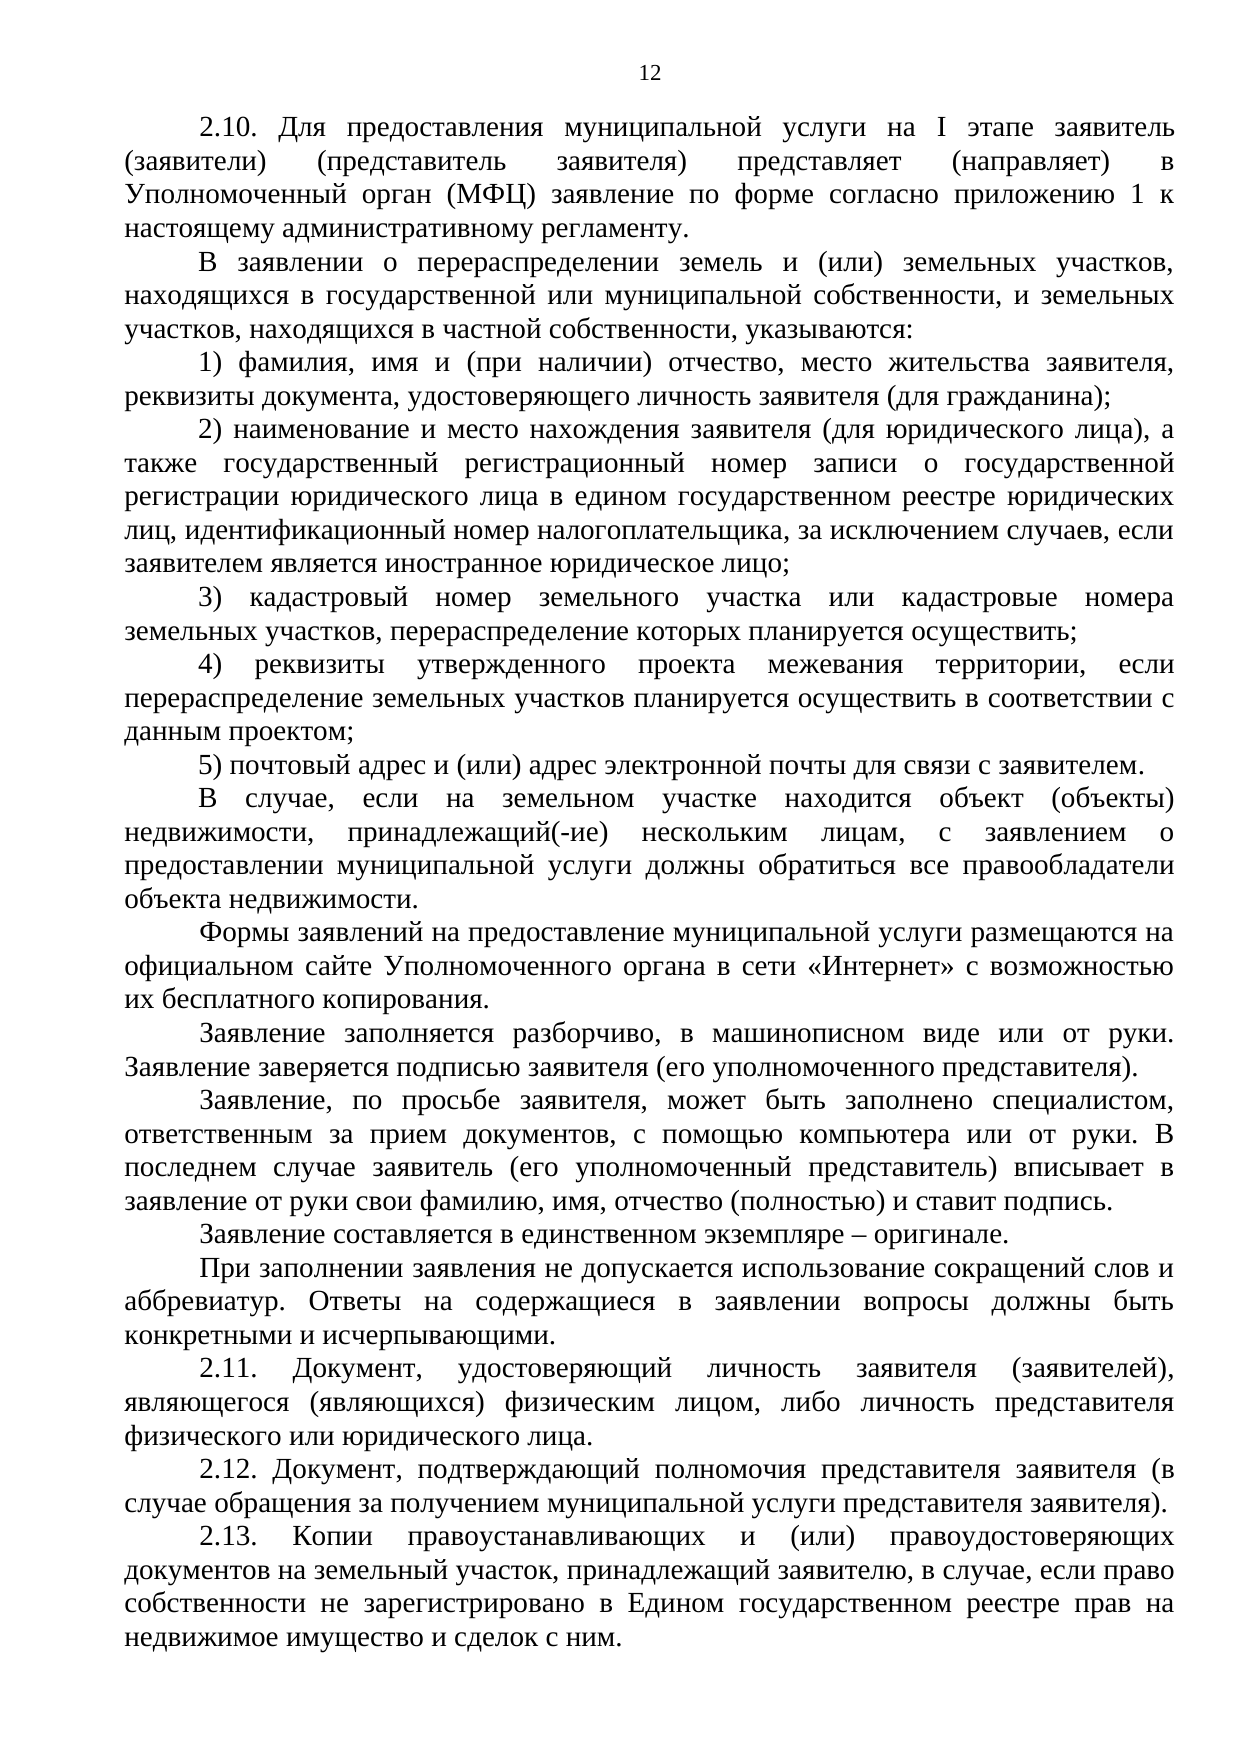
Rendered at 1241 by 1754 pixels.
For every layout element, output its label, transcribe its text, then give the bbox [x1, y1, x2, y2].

text В случае, если на земельном участке находится объект (объекты) недвижимости, принадлежащий(-ие) нескольким лицам, с заявлением о предоставлении муниципальной услуги должны обратиться все правообладатели объекта недвижимости. [124, 780, 1175, 914]
text Заявление, по просьбе заявителя, может быть заполнено специалистом, ответственным за прием документов, с помощью компьютера или от руки. В последнем случае заявитель (его уполномоченный представитель) вписывает в заявление от руки свои фамилию, имя, отчество (полностью) и ставит подпись. [124, 1082, 1175, 1216]
text 3) кадастровый номер земельного участка или кадастровые номера земельных участков, перераспределение которых планируется осуществить; [124, 579, 1175, 646]
text Заявление заполняется разборчиво, в машинописном виде или от руки. Заявление заверяется подписью заявителя (его уполномоченного представителя). [124, 1015, 1175, 1082]
text 1) фамилия, имя и (при наличии) отчество, место жительства заявителя, реквизиты документа, удостоверяющего личность заявителя (для гражданина); [124, 344, 1175, 411]
text 2) наименование и место нахождения заявителя (для юридического лица), а также государственный регистрационный номер записи о государственной регистрации юридического лица в едином государственном реестре юридических лиц, идентификационный номер налогоплательщика, за исключением случаев, если заявителем является иностранное юридическое лицо; [124, 411, 1175, 579]
text 2.10. Для предоставления муниципальной услуги на I этапе заявитель (заявители) (представитель заявителя) представляет (направляет) в Уполномоченный орган (МФЦ) заявление по форме согласно приложению 1 к настоящему административному регламенту. [124, 109, 1175, 244]
text 5) почтовый адрес и (или) адрес электронной почты для связи с заявителем. [124, 747, 1175, 780]
text 2.11. Документ, удостоверяющий личность заявителя (заявителей), являющегося (являющихся) физическим лицом, либо личность представителя физического или юридического лица. [124, 1351, 1175, 1451]
text 2.12. Документ, подтверждающий полномочия представителя заявителя (в случае обращения за получением муниципальной услуги представителя заявителя). [124, 1451, 1175, 1518]
text 2.13. Копии правоустанавливающих и (или) правоудостоверяющих документов на земельный участок, принадлежащий заявителю, в случае, если право собственности не зарегистрировано в Едином государственном реестре прав на недвижимое имущество и сделок с ним. [124, 1518, 1175, 1652]
text При заполнении заявления не допускается использование сокращений слов и аббревиатур. Ответы на содержащиеся в заявлении вопросы должны быть конкретными и исчерпывающими. [124, 1250, 1175, 1351]
text Заявление составляется в единственном экземпляре – оригинале. [124, 1216, 1175, 1250]
text 4) реквизиты утвержденного проекта межевания территории, если перераспределение земельных участков планируется осуществить в соответствии с данным проектом; [124, 646, 1175, 747]
text В заявлении о перераспределении земель и (или) земельных участков, находящихся в государственной или муниципальной собственности, и земельных участков, находящихся в частной собственности, указываются: [124, 244, 1175, 344]
text Формы заявлений на предоставление муниципальной услуги размещаются на официальном сайте Уполномоченного органа в сети «Интернет» с возможностью их бесплатного копирования. [124, 914, 1175, 1015]
